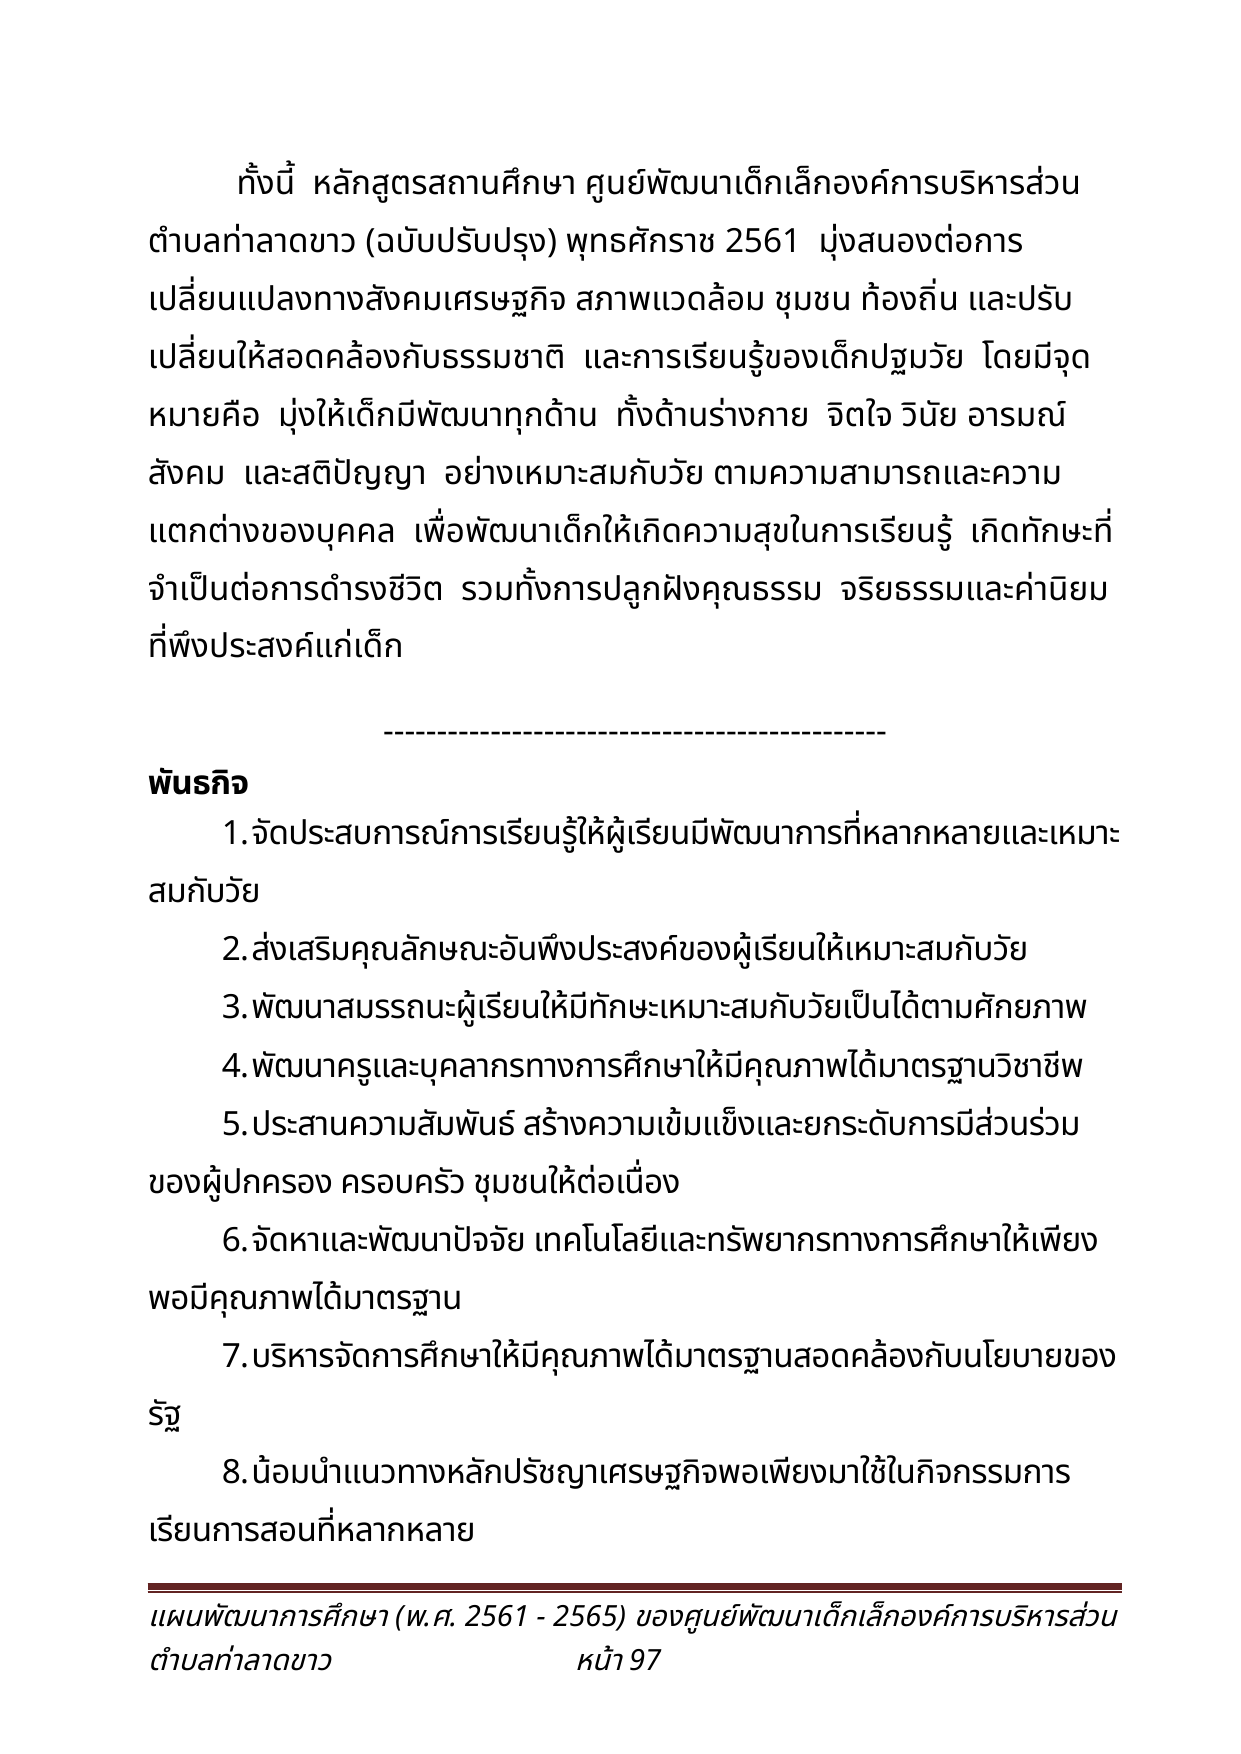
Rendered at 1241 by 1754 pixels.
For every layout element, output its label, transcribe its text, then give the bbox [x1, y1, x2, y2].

text ทั้งนี้ หลักสูตรสถานศึกษา ศูนย์พัฒนาเด็กเล็กองค์การบริหารส่วนตำบลท่าลาดขาว (ฉบับปรับปรุง) พุทธศักราช 2561 มุ่งสนองต่อการเปลี่ยนแปลงทางสังคมเศรษฐกิจ สภาพแวดล้อม ชุมชน ท้องถิ่น และปรับเปลี่ยนให้สอดคล้องกับธรรมชาติ และการเรียนรู้ของเด็กปฐมวัย โดยมีจุดหมายคือ มุ่งให้เด็กมีพัฒนาทุกด้าน ทั้งด้านร่างกาย จิตใจ วินัย อารมณ์ สังคม และสติปัญญา อย่างเหมาะสมกับวัย ตามความสามารถและความแตกต่างของบุคคล เพื่อพัฒนาเด็กให้เกิดความสุขในการเรียนรู้ เกิดทักษะที่จำเป็นต่อการดำรงชีวิต รวมทั้งการปลูกฝังคุณธรรม จริยธรรมและค่านิยมที่พึงประสงค์แก่เด็ก [148, 159, 1122, 673]
list จัดประสบการณ์การเรียนรู้ให้ผู้เรียนมีพัฒนาการที่หลากหลายและเหมาะสมกับวัย [148, 809, 1122, 918]
list พัฒนาสมรรถนะผู้เรียนให้มีทักษะเหมาะสมกับวัยเป็นได้ตามศักยภาพ [148, 983, 1122, 1034]
text ----------------------------------------------- [148, 706, 1122, 752]
list ส่งเสริมคุณลักษณะอันพึงประสงค์ของผู้เรียนให้เหมาะสมกับวัย [148, 925, 1122, 976]
list น้อมนำแนวทางหลักปรัชญาเศรษฐกิจพอเพียงมาใช้ในกิจกรรมการเรียนการสอนที่หลากหลาย [148, 1448, 1122, 1556]
list บริหารจัดการศึกษาให้มีคุณภาพได้มาตรฐานสอดคล้องกับนโยบายของรัฐ [148, 1332, 1122, 1440]
list พันธกิจ [148, 759, 1122, 809]
list พัฒนาครูและบุคลากรทางการศึกษาให้มีคุณภาพได้มาตรฐานวิชาชีพ [148, 1041, 1122, 1092]
list จัดหาและพัฒนาปัจจัย เทคโนโลยีและทรัพยากรทางการศึกษาให้เพียงพอมีคุณภาพได้มาตรฐาน [148, 1216, 1122, 1324]
list ประสานความสัมพันธ์ สร้างความเข้มแข็งและยกระดับการมีส่วนร่วมของผู้ปกครอง ครอบครัว ชุมชนให้ต่อเนื่อง [148, 1099, 1122, 1208]
